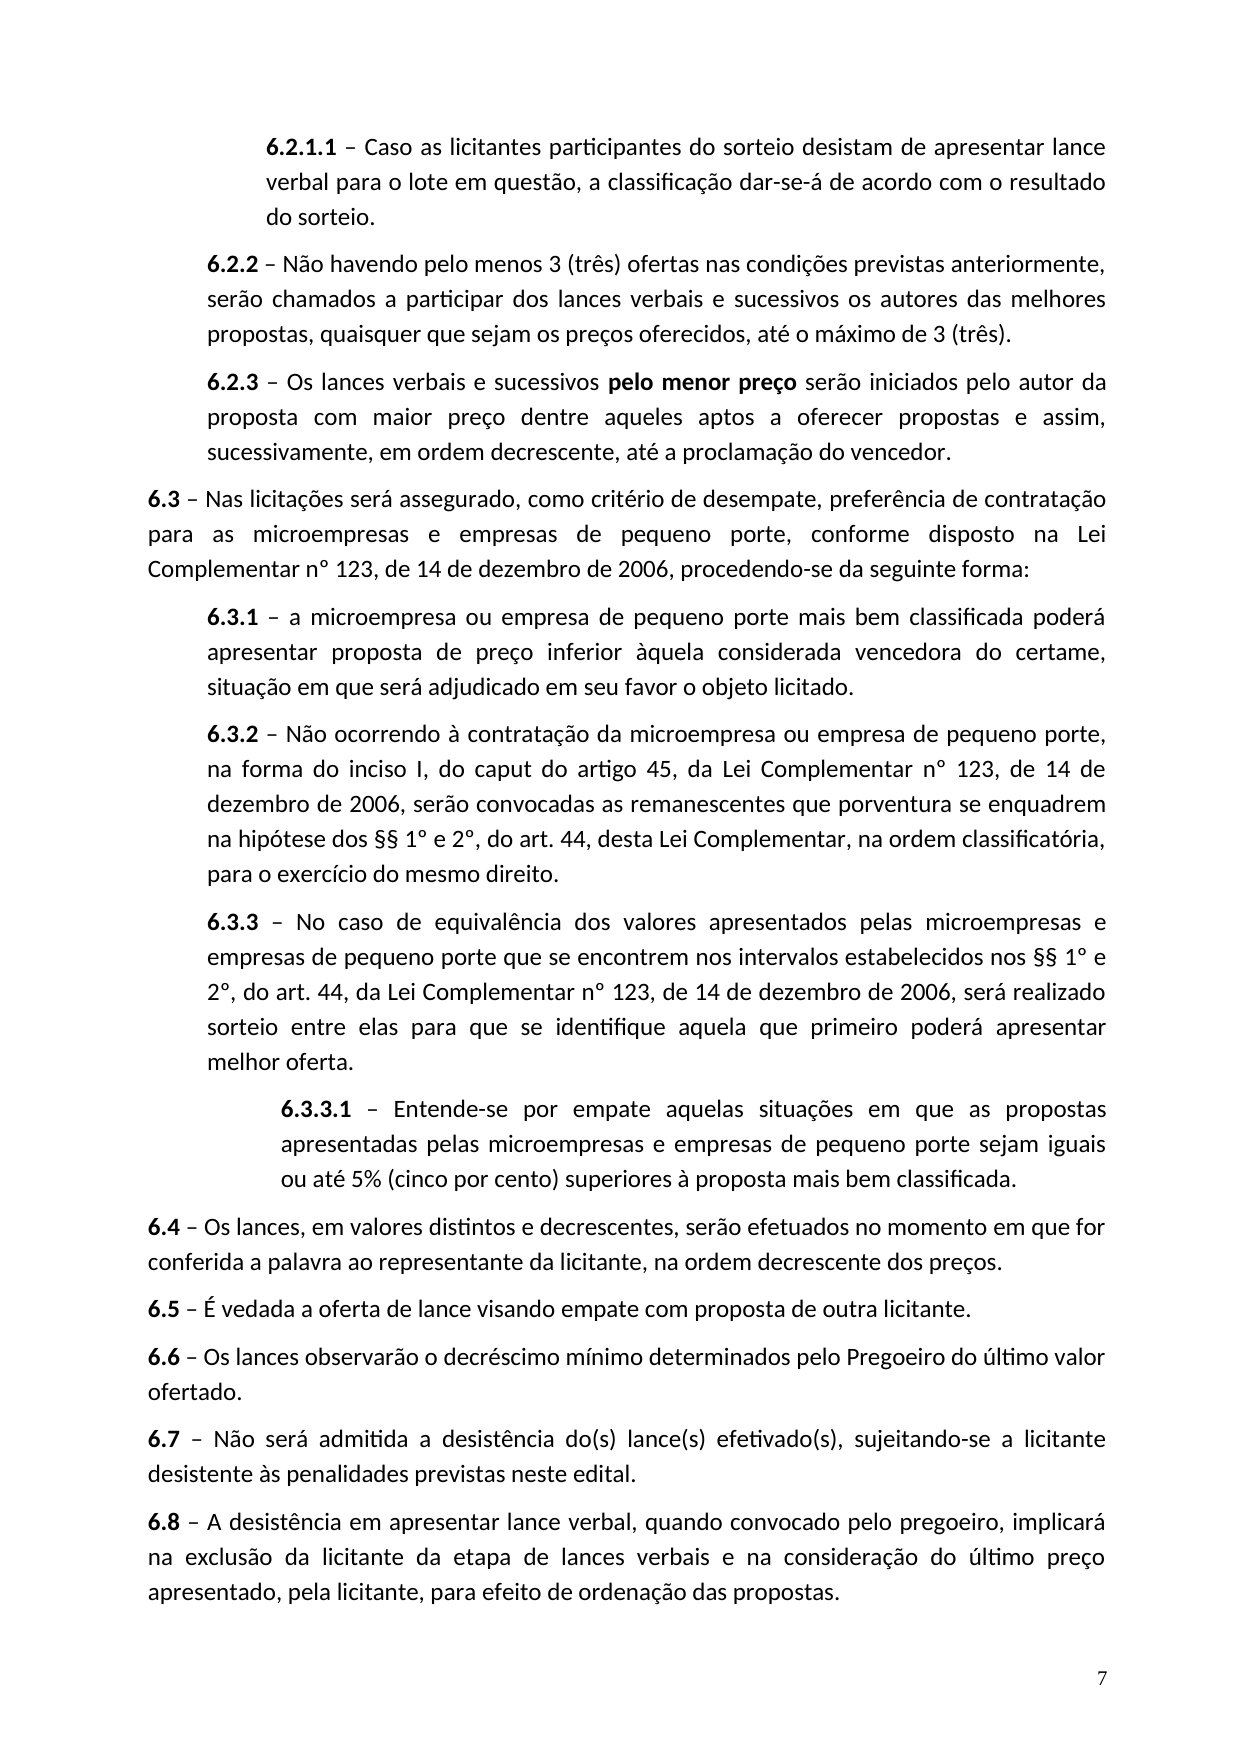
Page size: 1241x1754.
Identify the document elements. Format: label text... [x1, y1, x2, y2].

text 6.5 – É vedada a oferta de lance visando empate com proposta de outra licitante. [148, 1293, 1107, 1324]
text 6.3.3.1 – Entende-se por empate aquelas situações em que as propostas apresentadas pelas microempresas e empresas de pequeno porte sejam iguais ou até 5% (cinco por cento) superiores à proposta mais bem classificada. [281, 1093, 1107, 1194]
text 6.2.2 – Não havendo pelo menos 3 (três) ofertas nas condições previstas anteriormente, serão chamados a participar dos lances verbais e sucessivos os autores das melhores propostas, quaisquer que sejam os preços oferecidos, até o máximo de 3 (três). [207, 248, 1107, 349]
text 6.3.1 – a microempresa ou empresa de pequeno porte mais bem classificada poderá apresentar proposta de preço inferior àquela considerada vencedora do certame, situação em que será adjudicado em seu favor o objeto licitado. [207, 601, 1107, 702]
text 6.8 – A desistência em apresentar lance verbal, quando convocado pelo pregoeiro, implicará na exclusão da licitante da etapa de lances verbais e na consideração do último preço apresentado, pela licitante, para efeito de ordenação das propostas. [148, 1506, 1107, 1607]
text 6.3.3 – No caso de equivalência dos valores apresentados pelas microempresas e empresas de pequeno porte que se encontrem nos intervalos estabelecidos nos §§ 1º e 2º, do art. 44, da Lei Complementar nº 123, de 14 de dezembro de 2006, será realizado sorteio entre elas para que se identifique aquela que primeiro poderá apresentar melhor oferta. [207, 906, 1107, 1077]
text 6.2.1.1 – Caso as licitantes participantes do sorteio desistam de apresentar lance verbal para o lote em questão, a classificação dar-se-á de acordo com o resultado do sorteio. [266, 131, 1107, 232]
text 6.3.2 – Não ocorrendo à contratação da microempresa ou empresa de pequeno porte, na forma do inciso I, do caput do artigo 45, da Lei Complementar nº 123, de 14 de dezembro de 2006, serão convocadas as remanescentes que porventura se enquadrem na hipótese dos §§ 1º e 2º, do art. 44, desta Lei Complementar, na ordem classificatória, para o exercício do mesmo direito. [207, 718, 1107, 889]
text 6.7 – Não será admitida a desistência do(s) lance(s) efetivado(s), sujeitando-se a licitante desistente às penalidades previstas neste edital. [148, 1423, 1107, 1489]
text 6.3 – Nas licitações será assegurado, como critério de desempate, preferência de contratação para as microempresas e empresas de pequeno porte, conforme disposto na Lei Complementar nº 123, de 14 de dezembro de 2006, procedendo-se da seguinte forma: [148, 483, 1107, 584]
text 6.4 – Os lances, em valores distintos e decrescentes, serão efetuados no momento em que for conferida a palavra ao representante da licitante, na ordem decrescente dos preços. [148, 1211, 1107, 1277]
text 6.6 – Os lances observarão o decréscimo mínimo determinados pelo Pregoeiro do último valor ofertado. [148, 1341, 1107, 1407]
text 6.2.3 – Os lances verbais e sucessivos pelo menor preço serão iniciados pelo autor da proposta com maior preço dentre aqueles aptos a oferecer propostas e assim, sucessivamente, em ordem decrescente, até a proclamação do vencedor. [207, 366, 1107, 467]
